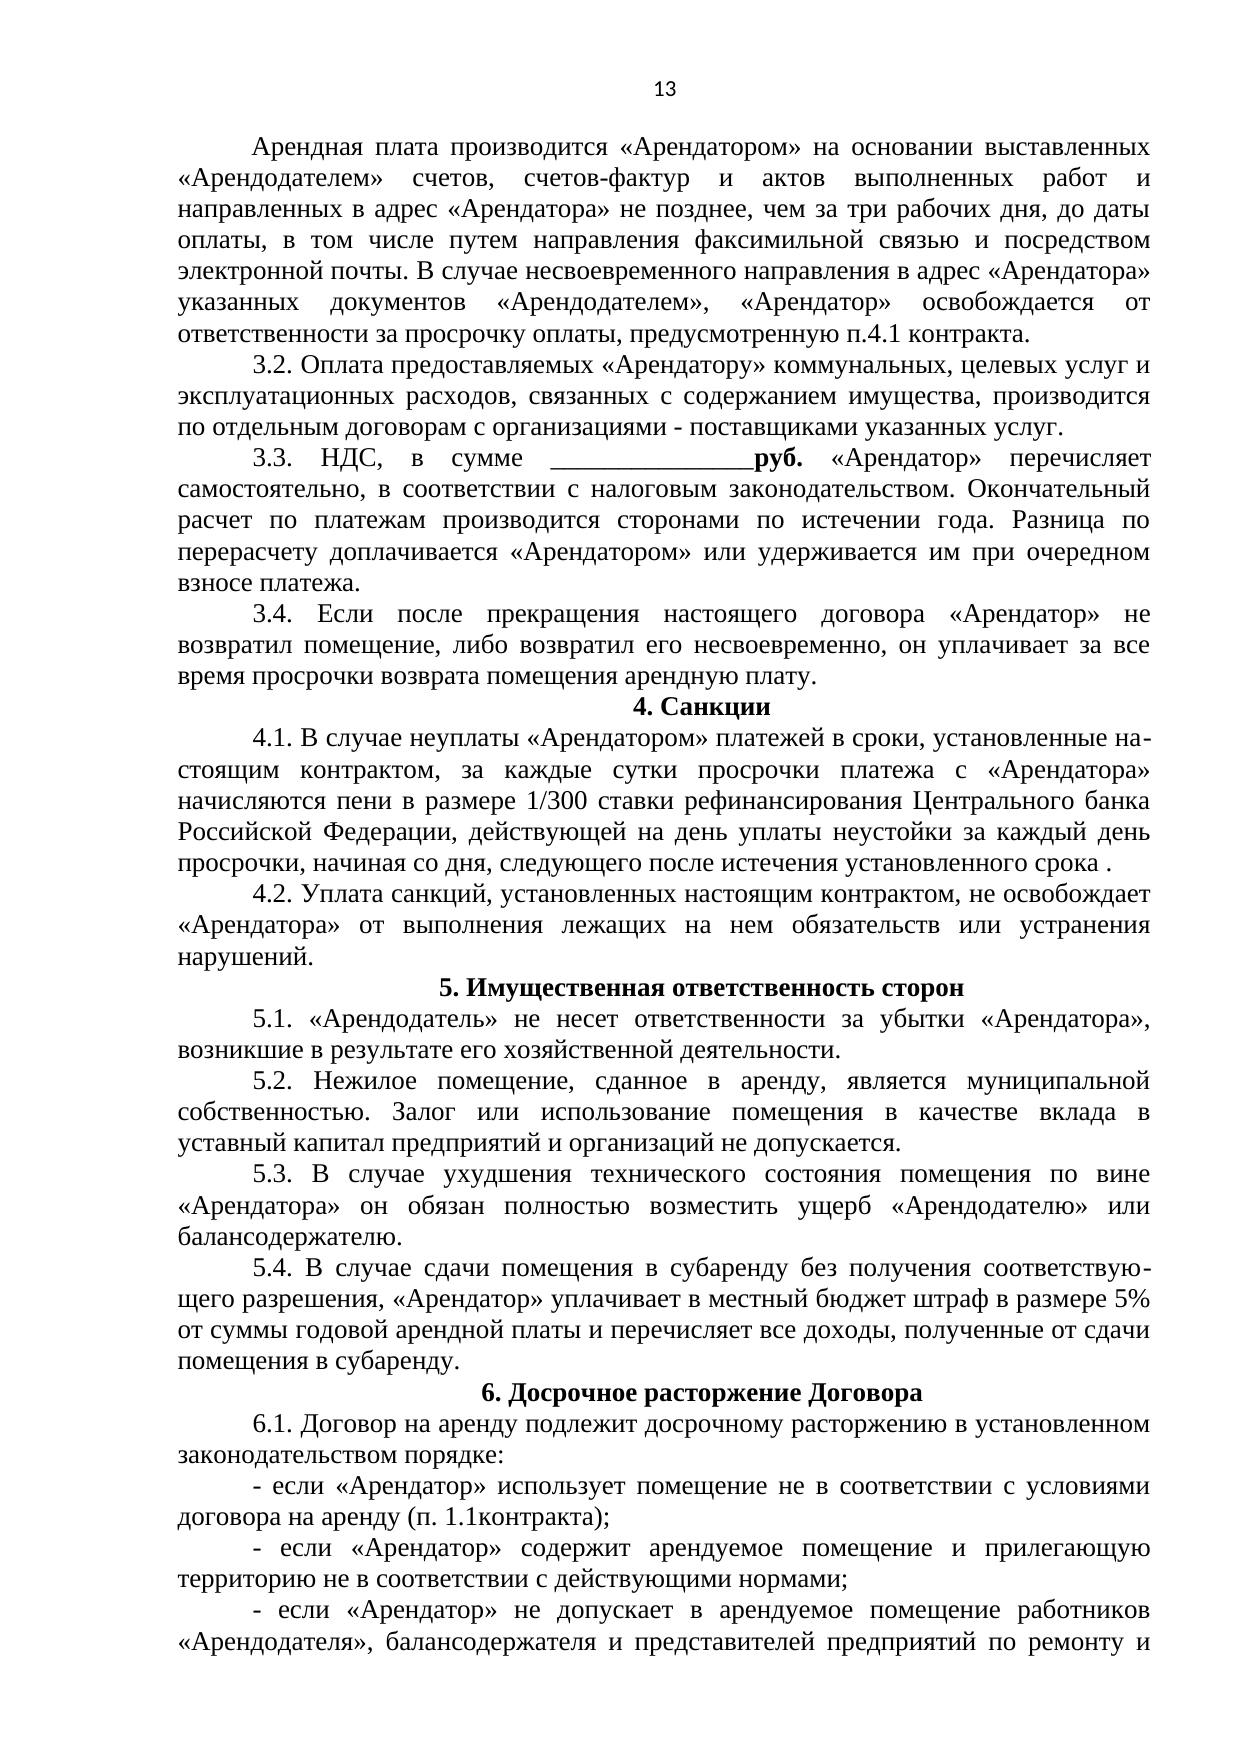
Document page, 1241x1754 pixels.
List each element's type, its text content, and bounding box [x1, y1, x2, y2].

text 5.3. В случае ухудшения технического состояния помещения по вине «Арендатора» он обязан полностью возместить ущерб «Арендодателю» или балансодержателю. [177, 1158, 1152, 1251]
text - если «Арендатор» использует помещение не в соответствии с условиями договора на аренду (п. 1.1контракта); [177, 1469, 1152, 1531]
text 3.2. Оплата предоставляемых «Арендатору» коммунальных, целевых услуг и эксплуатационных расходов, связанных с содержанием имущества, производится по отдельным договорам с организациями - поставщиками указанных услуг. [177, 348, 1152, 441]
text 5.1. «Арендодатель» не несет ответственности за убытки «Арендатора», возникшие в результате его хозяйственной деятельности. [177, 1002, 1152, 1064]
text 6.1. Договор на аренду подлежит досрочному расторжению в установленном законодательством порядке: [177, 1407, 1152, 1469]
text 5. Имущественная ответственность сторон [177, 971, 1152, 1002]
text 3.4. Если после прекращения настоящего договора «Арендатор» не возвратил помещение, либо возвратил его несвоевременно, он уплачивает за все время просрочки возврата помещения арендную плату. [177, 597, 1152, 690]
text 4.1. В случае неуплаты «Арендатором» платежей в сроки, установленные настоящим контрактом, за каждые сутки просрочки платежа с «Арендатора» начисляются пени в размере 1/300 ставки рефинансирования Центрального банка Российской Федерации, действующей на день уплаты неустойки за каждый день просрочки, начиная со дня, следующего после истечения установленного срока . [177, 722, 1152, 877]
text 5.2. Нежилое помещение, сданное в аренду, является муниципальной собственностью. Залог или использование помещения в качестве вклада в уставный капитал предприятий и организаций не допускается. [177, 1064, 1152, 1158]
text 4. Санкции [177, 690, 1152, 722]
text - если «Арендатор» содержит арендуемое помещение и прилегающую территорию не в соответствии с действующими нормами; [177, 1531, 1152, 1594]
text 4.2. Уплата санкций, установленных настоящим контрактом, не освобождает «Арендатора» от выполнения лежащих на нем обязательств или устранения нарушений. [177, 877, 1152, 971]
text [177, 1594, 1152, 1656]
title Арендная плата производится «Арендатором» на основании выставленных «Арендодателем» счетов, счетов-фактур и актов выполненных работ и направленных в адрес «Арендатора» не позднее, чем за три рабочих дня, до даты оплаты, в том числе путем направления факсимильной связью и посредством электронной почты. В случае несвоевременного направления в адрес «Арендатора» указанных документов «Арендодателем», «Арендатор» освобождается от ответственности за просрочку оплаты, предусмотренную п.4.1 контракта. [177, 130, 1152, 348]
text 3.3. НДС, в сумме _______________руб. «Арендатор» перечисляет самостоятельно, в соответствии с налоговым законодательством. Окончательный расчет по платежам производится сторонами по истечении года. Разница по перерасчету доплачивается «Арендатором» или удерживается им при очередном взносе платежа. [177, 441, 1152, 597]
text 5.4. В случае сдачи помещения в субаренду без получения соответствующего разрешения, «Арендатор» уплачивает в местный бюджет штраф в размере 5% от суммы годовой арендной платы и перечисляет все доходы, полученные от сдачи помещения в субаренду. [177, 1251, 1152, 1376]
text 6. Досрочное расторжение Договора [177, 1376, 1152, 1407]
